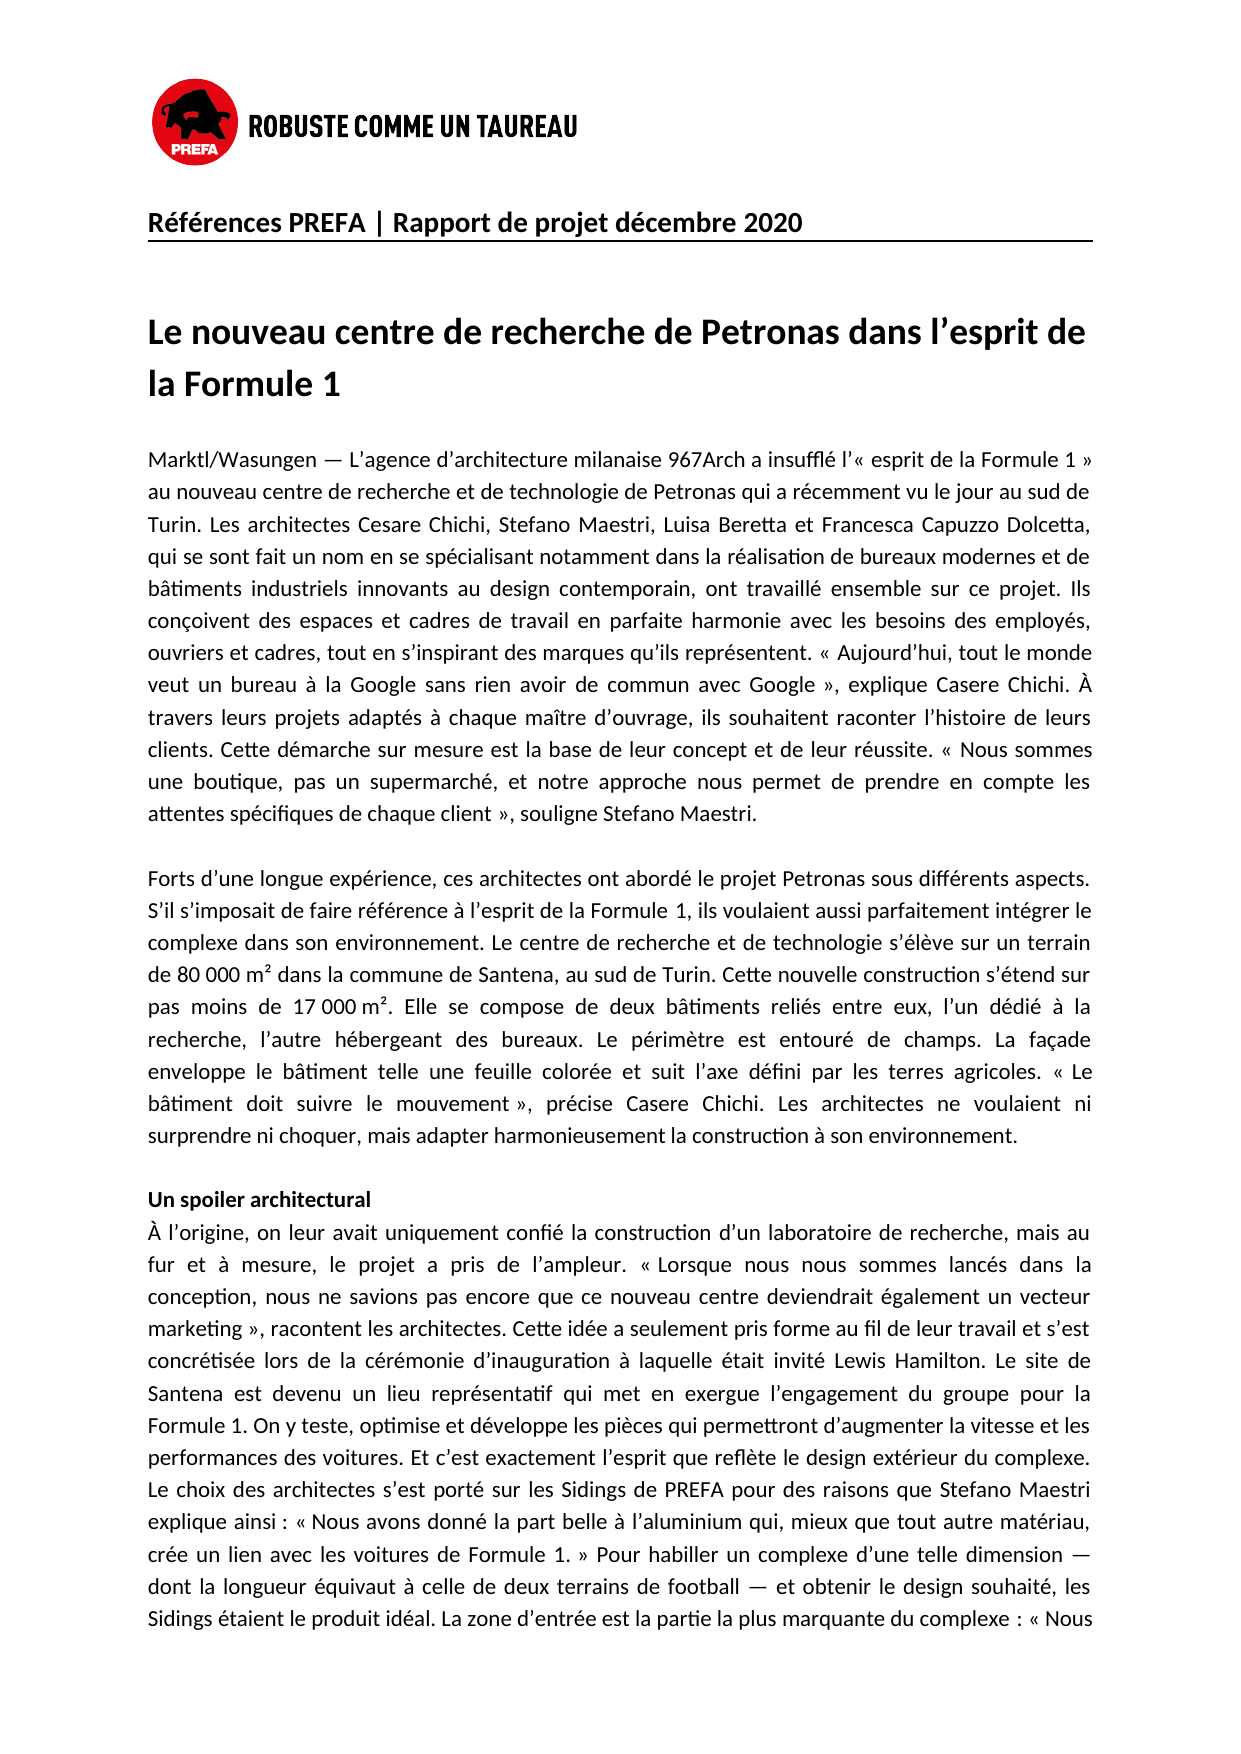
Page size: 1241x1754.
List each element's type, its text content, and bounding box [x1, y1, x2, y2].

text Un spoiler architectural [148, 1186, 1093, 1214]
text Le nouveau centre de recherche de Petronas dans l’esprit de la Formule 1 [148, 308, 1093, 406]
text Forts d’une longue expérience, ces architectes ont abordé le projet Petronas sous différents aspects. S’il s’imposait de faire référence à l’esprit de la Formule 1, ils voulaient aussi parfaitement intégrer le complexe dans son environnement. Le centre de recherche et de technologie s’élève sur un terrain de 80 000 m² dans la commune de Santena, au sud de Turin. Cette nouvelle construction s’étend sur pas moins de 17 000 m². Elle se compose de deux bâtiments reliés entre eux, l’un dédié à la recherche, l’autre hébergeant des bureaux. Le périmètre est entouré de champs. La façade enveloppe le bâtiment telle une feuille colorée et suit l’axe défini par les terres agricoles. « Le bâtiment doit suivre le mouvement », précise Casere Chichi. Les architectes ne voulaient ni surprendre ni choquer, mais adapter harmonieusement la construction à son environnement. [148, 864, 1093, 1149]
text Marktl/Wasungen — L’agence d’architecture milanaise 967Arch a insufflé l’« esprit de la Formule 1 » au nouveau centre de recherche et de technologie de Petronas qui a récemment vu le jour au sud de Turin. Les architectes Cesare Chichi, Stefano Maestri, Luisa Beretta et Francesca Capuzzo Dolcetta, qui se sont fait un nom en se spécialisant notamment dans la réalisation de bureaux modernes et de bâtiments industriels innovants au design contemporain, ont travaillé ensemble sur ce projet. Ils conçoivent des espaces et cadres de travail en parfaite harmonie avec les besoins des employés, ouvriers et cadres, tout en s’inspirant des marques qu’ils représentent. « Aujourd’hui, tout le monde veut un bureau à la Google sans rien avoir de commun avec Google », explique Casere Chichi. À travers leurs projets adaptés à chaque maître d’ouvrage, ils souhaitent raconter l’histoire de leurs clients. Cette démarche sur mesure est la base de leur concept et de leur réussite. « Nous sommes une boutique, pas un supermarché, et notre approche nous permet de prendre en compte les attentes spécifiques de chaque client », souligne Stefano Maestri. [148, 445, 1093, 827]
text Références PREFA | Rapport de projet décembre 2020 [148, 204, 1093, 240]
picture [147, 73, 647, 177]
